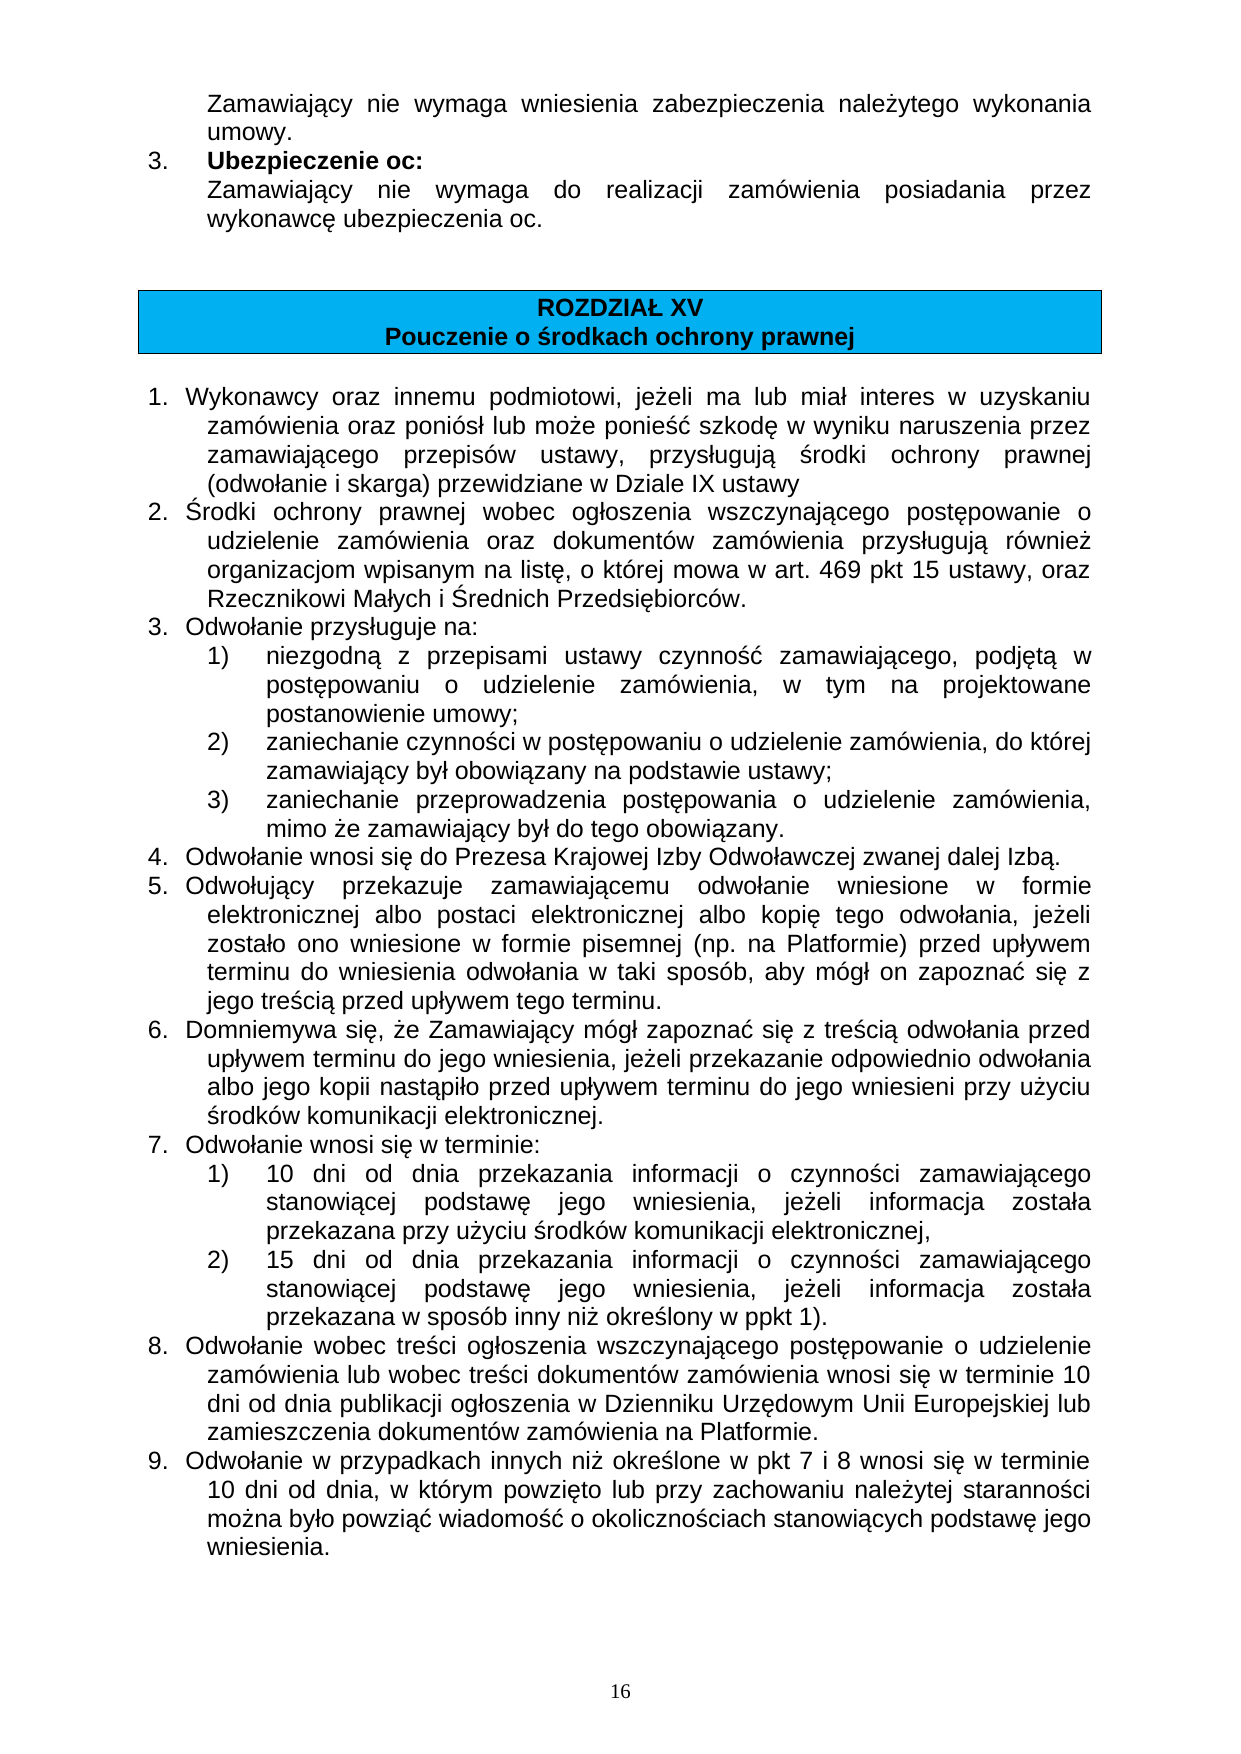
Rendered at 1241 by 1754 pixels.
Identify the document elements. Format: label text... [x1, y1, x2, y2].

list Wykonawcy oraz innemu podmiotowi, jeżeli ma lub miał interes w uzyskaniu zamówienia oraz poniósł lub może ponieść szkodę w wyniku naruszenia przez zamawiającego przepisów ustawy, przysługują środki ochrony prawnej (odwołanie i skarga) przewidziane w Dziale IX ustawy [148, 382, 1092, 497]
list Odwołanie w przypadkach innych niż określone w pkt 7 i 8 wnosi się w terminie 10 dni od dnia, w którym powzięto lub przy zachowaniu należytej staranności można było powziąć wiadomość o okolicznościach stanowiących podstawę jego wniesienia. [148, 1446, 1092, 1561]
list Środki ochrony prawnej wobec ogłoszenia wszczynającego postępowanie o udzielenie zamówienia oraz dokumentów zamówienia przysługują również organizacjom wpisanym na listę, o której mowa w art. 469 pkt 15 ustawy, oraz Rzecznikowi Małych i Średnich Przedsiębiorców. [148, 497, 1092, 612]
list Odwołanie wnosi się w terminie: [148, 1130, 1092, 1159]
list Odwołanie przysługuje na: [148, 612, 1092, 641]
list niezgodną z przepisami ustawy czynność zamawiającego, podjętą w postępowaniu o udzielenie zamówienia, w tym na projektowane postanowienie umowy; [207, 641, 1092, 727]
text Zamawiający nie wymaga wniesienia zabezpieczenia należytego wykonania umowy. [207, 89, 1092, 146]
list Ubezpieczenie oc: [148, 146, 1092, 175]
list Odwołujący przekazuje zamawiającemu odwołanie wniesione w formie elektronicznej albo postaci elektronicznej albo kopię tego odwołania, jeżeli zostało ono wniesione w formie pisemnej (np. na Platformie) przed upływem terminu do wniesienia odwołania w taki sposób, aby mógł on zapoznać się z jego treścią przed upływem tego terminu. [148, 871, 1092, 1015]
subtitle ROZDZIAŁ XV [139, 291, 1101, 319]
list zaniechanie czynności w postępowaniu o udzielenie zamówienia, do której zamawiający był obowiązany na podstawie ustawy; [207, 727, 1092, 785]
list Odwołanie wobec treści ogłoszenia wszczynającego postępowanie o udzielenie zamówienia lub wobec treści dokumentów zamówienia wnosi się w terminie 10 dni od dnia publikacji ogłoszenia w Dzienniku Urzędowym Unii Europejskiej lub zamieszczenia dokumentów zamówienia na Platformie. [148, 1331, 1092, 1446]
list zaniechanie przeprowadzenia postępowania o udzielenie zamówienia, mimo że zamawiający był do tego obowiązany. [207, 785, 1092, 842]
list Odwołanie wnosi się do Prezesa Krajowej Izby Odwoławczej zwanej dalej Izbą. [148, 842, 1092, 871]
list 15 dni od dnia przekazania informacji o czynności zamawiającego stanowiącej podstawę jego wniesienia, jeżeli informacja została przekazana w sposób inny niż określony w ppkt 1). [207, 1245, 1092, 1331]
subtitle Pouczenie o środkach ochrony prawnej [139, 319, 1101, 353]
list Domniemywa się, że Zamawiający mógł zapoznać się z treścią odwołania przed upływem terminu do jego wniesienia, jeżeli przekazanie odpowiednio odwołania albo jego kopii nastąpiło przed upływem terminu do jego wniesieni przy użyciu środków komunikacji elektronicznej. [148, 1015, 1092, 1130]
text Zamawiający nie wymaga do realizacji zamówienia posiadania przez wykonawcę ubezpieczenia oc. [207, 175, 1092, 232]
list 10 dni od dnia przekazania informacji o czynności zamawiającego stanowiącej podstawę jego wniesienia, jeżeli informacja została przekazana przy użyciu środków komunikacji elektronicznej, [207, 1159, 1092, 1245]
